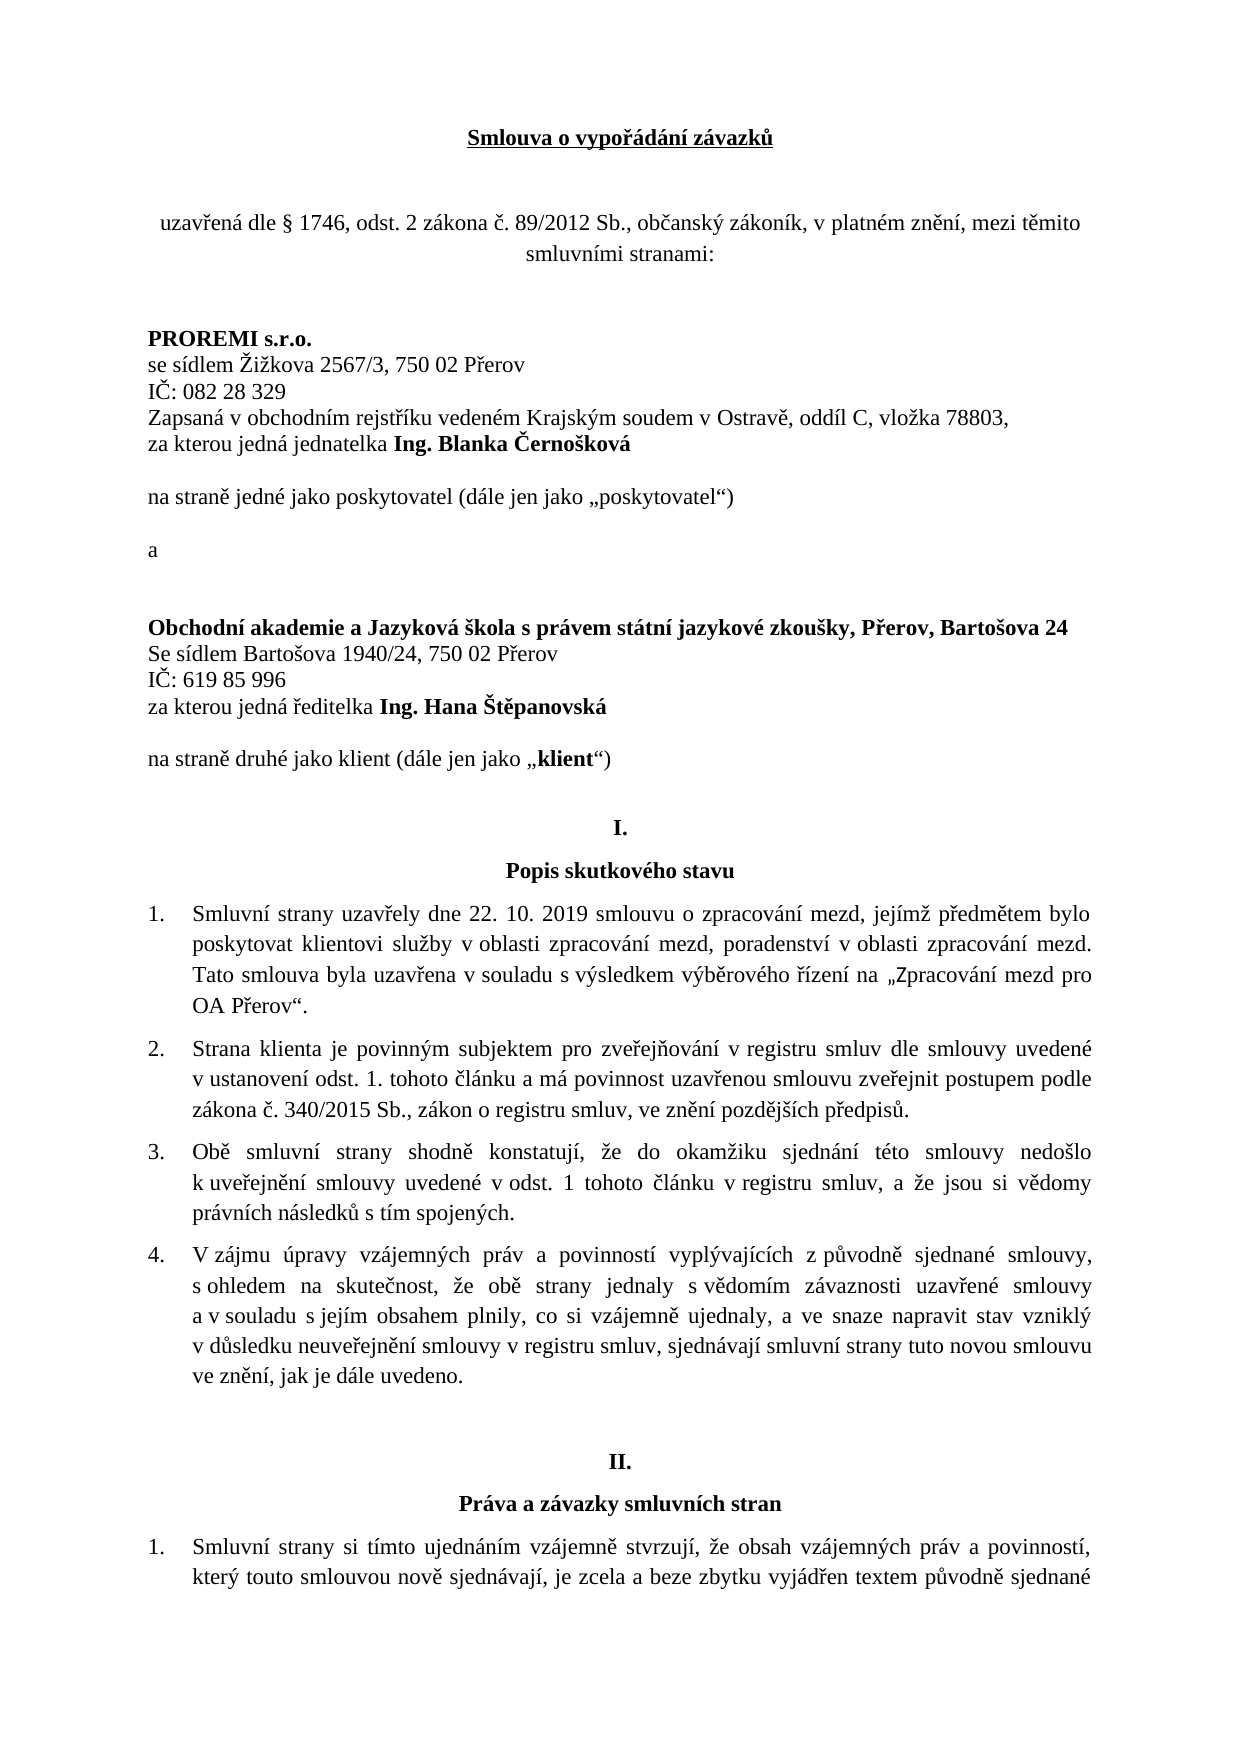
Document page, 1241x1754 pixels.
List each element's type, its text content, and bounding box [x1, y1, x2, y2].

list PROREMI s.r.o. [148, 325, 1092, 351]
text II. [148, 1448, 1092, 1474]
list a [148, 536, 1092, 562]
list na straně druhé jako klient (dále jen jako „klient“) [148, 745, 1092, 772]
list IČ: 619 85 996 [148, 666, 1092, 693]
list Strana klienta je povinným subjektem pro zveřejňování v registru smluv dle smlouvy uvedené v ustanovení odst. 1. tohoto článku a má povinnost uzavřenou smlouvu zveřejnit postupem podle zákona č. 340/2015 Sb., zákon o registru smluv, ve znění pozdějších předpisů. [148, 1035, 1092, 1122]
text Popis skutkového stavu [148, 857, 1092, 883]
text I. [148, 814, 1092, 841]
list Se sídlem Bartošova 1940/24, 750 02 Přerov [148, 640, 1092, 666]
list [148, 1533, 1092, 1590]
text uzavřená dle § 1746, odst. 2 zákona č. 89/2012 Sb., občanský zákoník, v platném znění, mezi těmito smluvními stranami: [148, 209, 1092, 266]
list Zapsaná v obchodním rejstříku vedeném Krajským soudem v Ostravě, oddíl C, vložka 78803, [148, 404, 1092, 431]
list Obchodní akademie a Jazyková škola s právem státní jazykové zkoušky, Přerov, Bartošova 24 [148, 614, 1092, 640]
list IČ: 082 28 329 [148, 378, 1092, 404]
list za kterou jedná ředitelka Ing. Hana Štěpanovská [148, 693, 1092, 719]
list se sídlem Žižkova 2567/3, 750 02 Přerov [148, 351, 1092, 378]
title Smlouva o vypořádání závazků [148, 124, 1092, 150]
list za kterou jedná jednatelka Ing. Blanka Černošková [148, 431, 1092, 457]
list Smluvní strany uzavřely dne 22. 10. 2019 smlouvu o zpracování mezd, jejímž předmětem bylo poskytovat klientovi služby v oblasti zpracování mezd, poradenství v oblasti zpracování mezd. Tato smlouva byla uzavřena v souladu s výsledkem výběrového řízení na „Zpracování mezd pro OA Přerov“. [148, 900, 1092, 1019]
list Obě smluvní strany shodně konstatují, že do okamžiku sjednání této smlouvy nedošlo k uveřejnění smlouvy uvedené v odst. 1 tohoto článku v registru smluv, a že jsou si vědomy právních následků s tím spojených. [148, 1138, 1092, 1225]
list V zájmu úpravy vzájemných práv a povinností vyplývajících z původně sjednané smlouvy, s ohledem na skutečnost, že obě strany jednaly s vědomím závaznosti uzavřené smlouvy a v souladu s jejím obsahem plnily, co si vzájemně ujednaly, a ve snaze napravit stav vzniklý v důsledku neuveřejnění smlouvy v registru smluv, sjednávají smluvní strany tuto novou smlouvu ve znění, jak je dále uvedeno. [148, 1241, 1092, 1389]
list na straně jedné jako poskytovatel (dále jen jako „poskytovatel“) [148, 483, 1092, 509]
text Práva a závazky smluvních stran [148, 1490, 1092, 1517]
